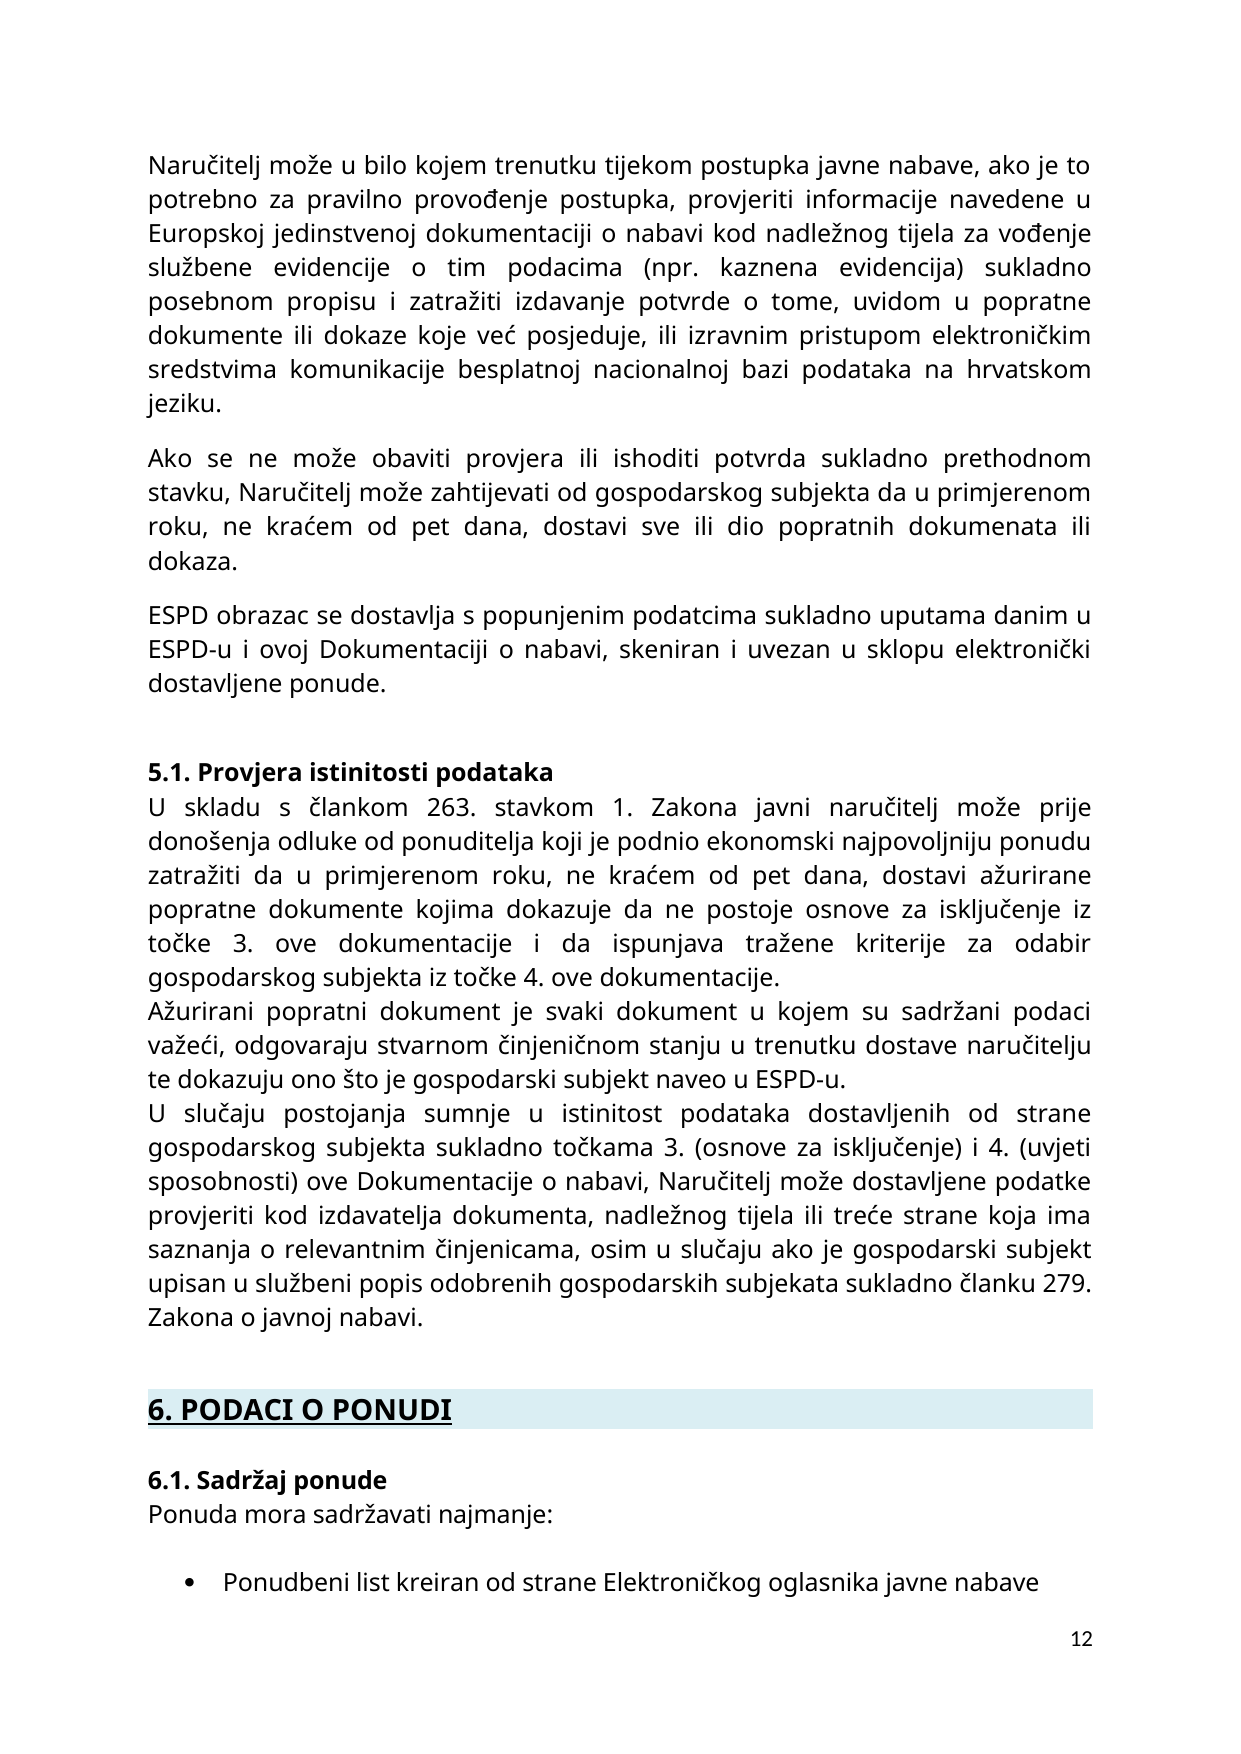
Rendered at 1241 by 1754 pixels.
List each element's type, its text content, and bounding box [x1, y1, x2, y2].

text 6.1. Sadržaj ponude [148, 1463, 1093, 1497]
text Naručitelj može u bilo kojem trenutku tijekom postupka javne nabave, ako je to potrebno za pravilno provođenje postupka, provjeriti informacije navedene u Europskoj jedinstvenoj dokumentaciji o nabavi kod nadležnog tijela za vođenje službene evidencije o tim podacima (npr. kaznena evidencija) sukladno posebnom propisu i zatražiti izdavanje potvrde o tome, uvidom u popratne dokumente ili dokaze koje već posjeduje, ili izravnim pristupom elektroničkim sredstvima komunikacije besplatnoj nacionalnoj bazi podataka na hrvatskom jeziku. [148, 148, 1093, 420]
list Ponudbeni list kreiran od strane Elektroničkog oglasnika javne nabave [185, 1565, 1093, 1599]
text Ažurirani popratni dokument je svaki dokument u kojem su sadržani podaci važeći, odgovaraju stvarnom činjeničnom stanju u trenutku dostave naručitelju te dokazuju ono što je gospodarski subjekt naveo u ESPD-u. [148, 993, 1093, 1096]
subtitle 6. PODACI O PONUDI [148, 1389, 1093, 1429]
text Ako se ne može obaviti provjera ili ishoditi potvrda sukladno prethodnom stavku, Naručitelj može zahtijevati od gospodarskog subjekta da u primjerenom roku, ne kraćem od pet dana, dostavi sve ili dio popratnih dokumenata ili dokaza. [148, 441, 1093, 577]
text U slučaju postojanja sumnje u istinitost podataka dostavljenih od strane gospodarskog subjekta sukladno točkama 3. (osnove za isključenje) i 4. (uvjeti sposobnosti) ove Dokumentacije o nabavi, Naručitelj može dostavljene podatke provjeriti kod izdavatelja dokumenta, nadležnog tijela ili treće strane koja ima saznanja o relevantnim činjenicama, osim u slučaju ako je gospodarski subjekt upisan u službeni popis odobrenih gospodarskih subjekata sukladno članku 279. Zakona o javnoj nabavi. [148, 1096, 1093, 1334]
text U skladu s člankom 263. stavkom 1. Zakona javni naručitelj može prije donošenja odluke od ponuditelja koji je podnio ekonomski najpovoljniju ponudu zatražiti da u primjerenom roku, ne kraćem od pet dana, dostavi ažurirane popratne dokumente kojima dokazuje da ne postoje osnove za isključenje iz točke 3. ove dokumentacije i da ispunjava tražene kriterije za odabir gospodarskog subjekta iz točke 4. ove dokumentacije. [148, 789, 1093, 993]
subtitle 5.1. Provjera istinitosti podataka [148, 755, 1093, 789]
text ESPD obrazac se dostavlja s popunjenim podatcima sukladno uputama danim u ESPD-u i ovoj Dokumentaciji o nabavi, skeniran i uvezan u sklopu elektronički dostavljene ponude. [148, 598, 1093, 700]
text Ponuda mora sadržavati najmanje: [148, 1497, 1093, 1531]
